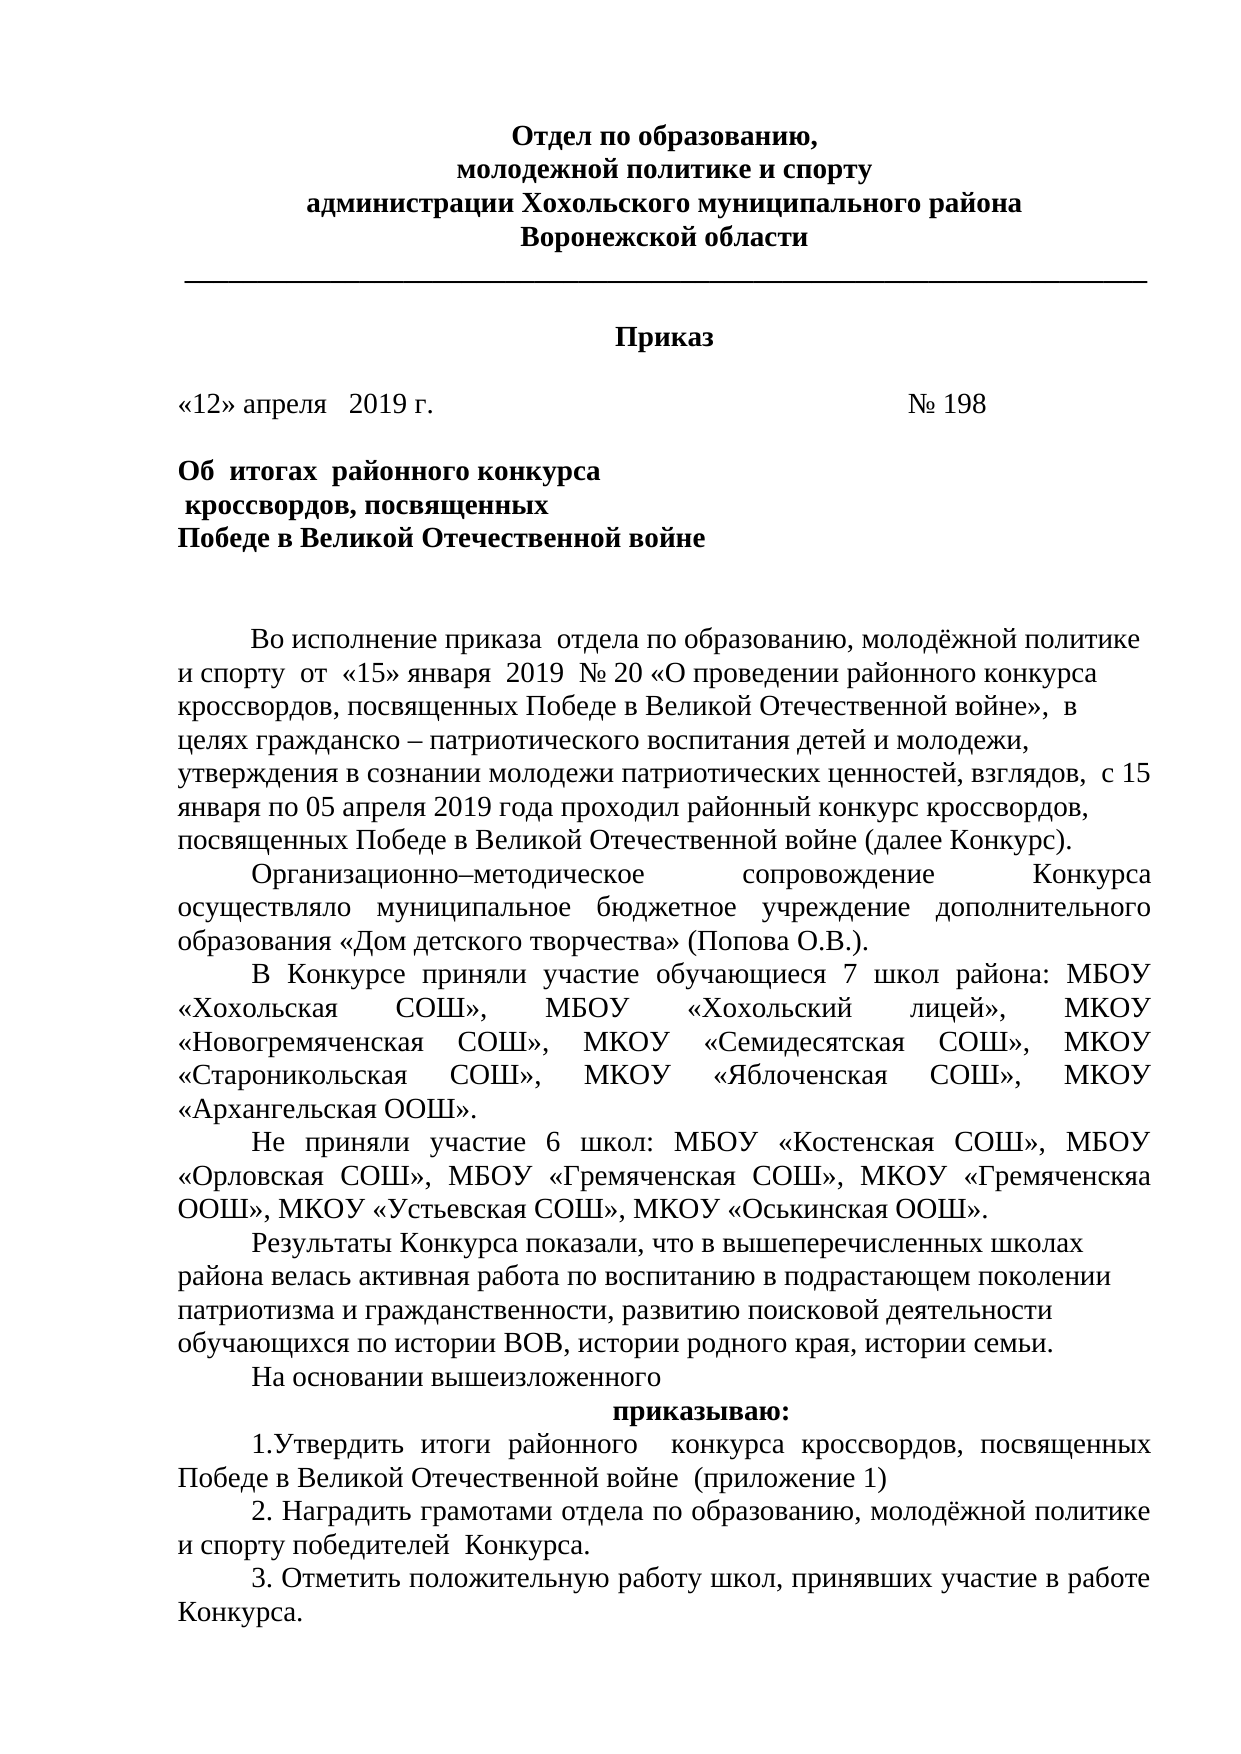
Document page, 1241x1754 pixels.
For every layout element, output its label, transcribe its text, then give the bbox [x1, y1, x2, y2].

text 2. Наградить грамотами отдела по образованию, молодёжной политике и спорту победителей Конкурса. [177, 1493, 1152, 1560]
text В Конкурсе приняли участие обучающиеся 7 школ района: МБОУ «Хохольская СОШ», МБОУ «Хохольский лицей», МКОУ «Новогремяченская СОШ», МКОУ «Семидесятская СОШ», МКОУ «Староникольская СОШ», МКОУ «Яблоченская СОШ», МКОУ «Архангельская ООШ». [177, 957, 1152, 1124]
text молодежной политике и спорту [177, 152, 1152, 185]
text Не приняли участие 6 школ: МБОУ «Костенская СОШ», МБОУ «Орловская СОШ», МБОУ «Гремяченская СОШ», МКОУ «Гремяченскяа ООШ», МКОУ «Устьевская СОШ», МКОУ «Оськинская ООШ». [177, 1124, 1152, 1225]
text Результаты Конкурса показали, что в вышеперечисленных школах района велась активная работа по воспитанию в подрастающем поколении патриотизма и гражданственности, развитию поисковой деятельности обучающихся по истории ВОВ, истории родного края, истории семьи. [177, 1225, 1152, 1359]
text Победе в Великой Отечественной войне [177, 521, 1152, 554]
text «12» апреля 2019 г. № 198 [177, 386, 1152, 420]
text __________________________________________________________________ [177, 252, 1152, 286]
text Приказ [177, 319, 1152, 353]
text Об итогах районного конкурса [177, 453, 1152, 487]
text 3. Отметить положительную работу школ, принявших участие в работе Конкурса. [177, 1560, 1152, 1627]
text Воронежской области [177, 219, 1152, 252]
text Отдел по образованию, [177, 118, 1152, 152]
text кроссвордов, посвященных [177, 487, 1152, 521]
text администрации Хохольского муниципального района [177, 185, 1152, 219]
text На основании вышеизложенного [177, 1359, 1152, 1393]
text Организационно–методическое сопровождение Конкурса осуществляло муниципальное бюджетное учреждение дополнительного образования «Дом детского творчества» (Попова О.В.). [177, 856, 1152, 957]
text Во исполнение приказа отдела по образованию, молодёжной политике и спорту от «15» января 2019 № 20 «О проведении районного конкурса кроссвордов, посвященных Победе в Великой Отечественной войне», в целях гражданско – патриотического воспитания детей и молодежи, утверждения в сознании молодежи патриотических ценностей, взглядов, с 15 января по 05 апреля 2019 года проходил районный конкурс кроссвордов, посвященных Победе в Великой Отечественной войне (далее Конкурс). [177, 621, 1152, 856]
text 1.Утвердить итоги районного конкурса кроссвордов, посвященных Победе в Великой Отечественной войне (приложение 1) [177, 1426, 1152, 1493]
text приказываю: [177, 1393, 1152, 1426]
